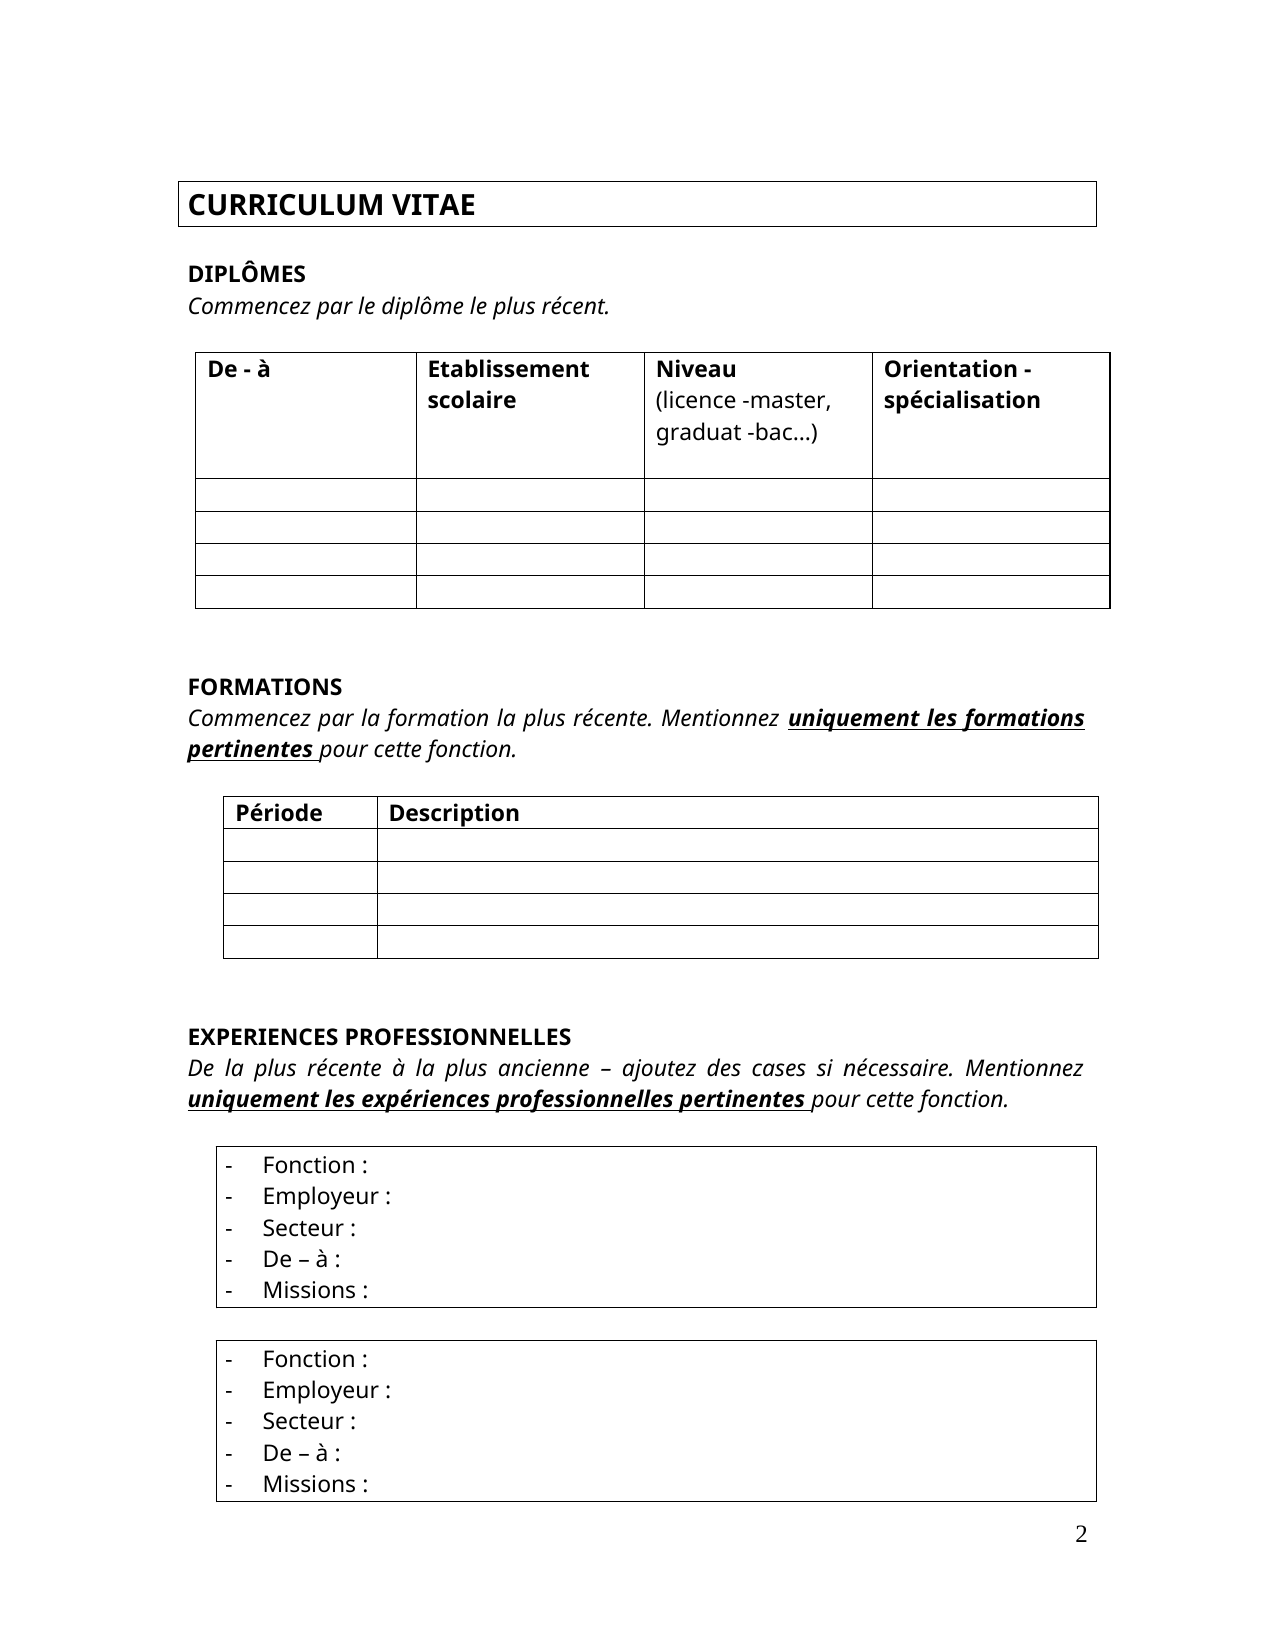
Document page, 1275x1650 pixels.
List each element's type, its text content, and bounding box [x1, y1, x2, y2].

table_cell [378, 894, 1098, 925]
table_cell [417, 479, 644, 511]
table_cell [196, 479, 416, 511]
table_header Orientation - spécialisation [873, 353, 1109, 478]
table_cell [645, 544, 872, 575]
text EXPERIENCES PROFESSIONNELLES [187, 1021, 1087, 1052]
text Commencez par le diplôme le plus récent. [187, 290, 1087, 321]
list Employeur : [217, 1177, 1096, 1208]
table_cell [224, 926, 377, 957]
text DIPLÔMES [187, 258, 1087, 290]
list Missions : [217, 1271, 1096, 1307]
table_cell [645, 576, 872, 607]
table_header Etablissement scolaire [417, 353, 644, 478]
list Secteur : [217, 1208, 1096, 1240]
table_cell [873, 512, 1109, 543]
text De la plus récente à la plus ancienne – ajoutez des cases si nécessaire. Mentionnez uniquement les expériences professionnelles pertinentes pour cette fonction. [187, 1052, 1087, 1115]
list De – à : [217, 1433, 1096, 1465]
text CURRICULUM VITAE [179, 182, 1096, 226]
table_header Période [224, 797, 377, 828]
text FORMATIONS [187, 671, 1087, 702]
table_cell [196, 544, 416, 575]
table_cell [378, 862, 1098, 893]
table_header Description [378, 797, 1098, 828]
table_cell [378, 829, 1098, 861]
list Fonction : [217, 1341, 1096, 1371]
table_cell [196, 576, 416, 607]
table_header Niveau (licence -master, graduat -bac…) [645, 353, 872, 478]
table_cell [417, 512, 644, 543]
table_cell [873, 576, 1109, 607]
text Commencez par la formation la plus récente. Mentionnez uniquement les formations pertinentes pour cette fonction. [187, 702, 1087, 765]
table_cell [224, 829, 377, 861]
table_cell [417, 576, 644, 607]
table_cell [645, 479, 872, 511]
table_cell [417, 544, 644, 575]
table_cell [645, 512, 872, 543]
table_cell [224, 894, 377, 925]
list Missions : [217, 1465, 1096, 1501]
table_cell [196, 512, 416, 543]
table_cell [873, 544, 1109, 575]
table_cell [378, 926, 1098, 957]
table_cell [224, 862, 377, 893]
list De – à : [217, 1240, 1096, 1271]
list Fonction : [217, 1147, 1096, 1177]
table_header De - à [196, 353, 416, 478]
list Secteur : [217, 1402, 1096, 1433]
list Employeur : [217, 1371, 1096, 1402]
table_cell [873, 479, 1109, 511]
